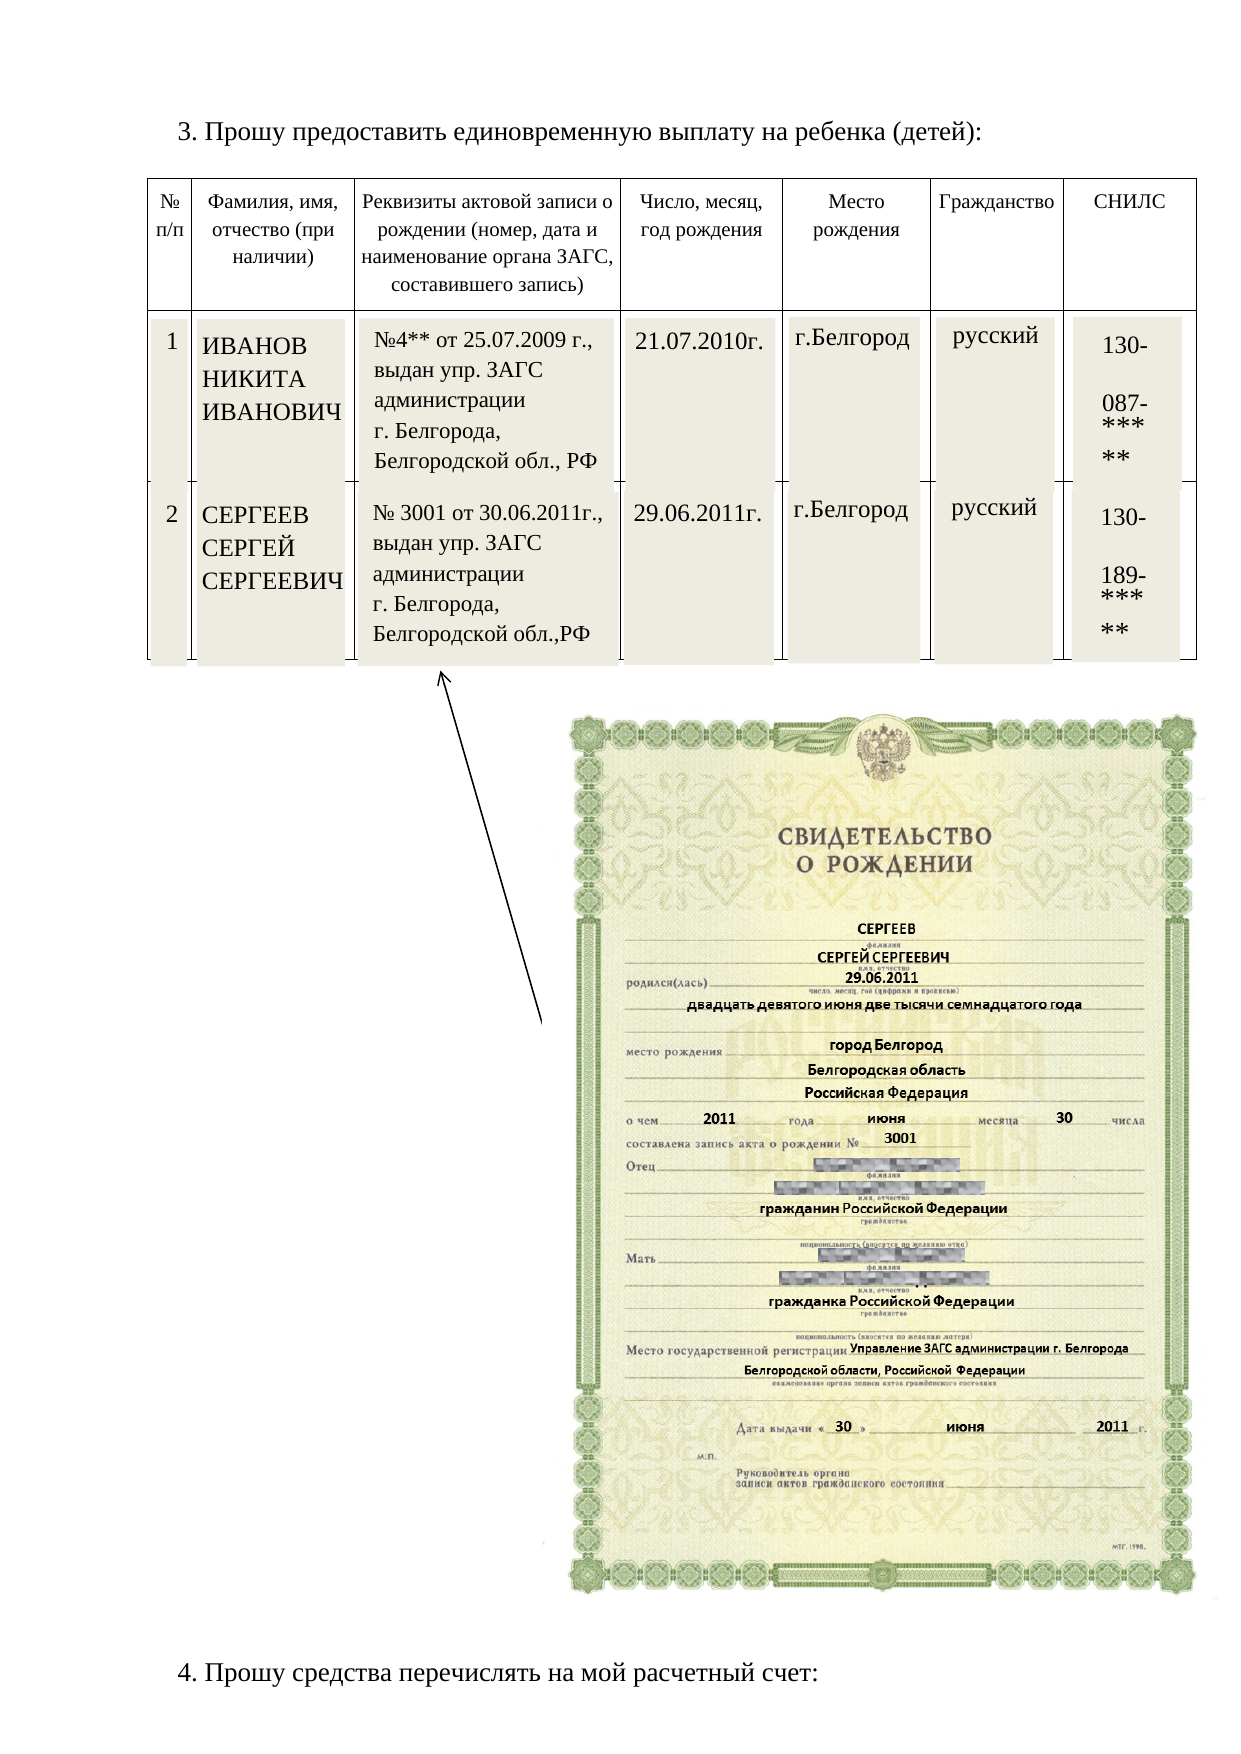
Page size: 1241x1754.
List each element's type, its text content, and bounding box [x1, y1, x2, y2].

table_cell [783, 311, 930, 481]
table_cell [187, 482, 191, 659]
table_cell [148, 311, 191, 481]
table_cell [621, 482, 625, 659]
table_header № п/п [148, 179, 191, 310]
picture [540, 704, 1219, 1604]
table_cell [1064, 482, 1073, 659]
table_header Фамилия, имя, отчество (при наличии) [192, 179, 354, 310]
table_header Место рождения [783, 179, 930, 310]
table_cell [192, 311, 354, 481]
table_cell [1064, 311, 1196, 481]
table_cell [931, 311, 1063, 481]
table_cell [783, 482, 788, 659]
table_cell [192, 482, 196, 659]
text 4. Прошу средства перечислять на мой расчетный счет: [177, 1657, 1144, 1688]
table_cell [346, 482, 354, 659]
table_header Число, месяц, год рождения [621, 179, 782, 310]
table_cell [1054, 482, 1063, 659]
table_cell [355, 311, 620, 481]
table_header Гражданство [931, 179, 1063, 310]
text 3. Прошу предоставить единовременную выплату на ребенка (детей): [177, 115, 1144, 146]
table_header Реквизиты актовой записи о рождении (номер, дата и наименование органа ЗАГС, составившего запись) [355, 179, 620, 310]
table_cell [621, 311, 782, 481]
table_cell [774, 482, 782, 659]
table_header СНИЛС [1064, 179, 1196, 310]
table_cell [1181, 482, 1196, 659]
table_cell [614, 482, 620, 659]
table_cell [921, 482, 930, 659]
table_cell [931, 482, 935, 659]
